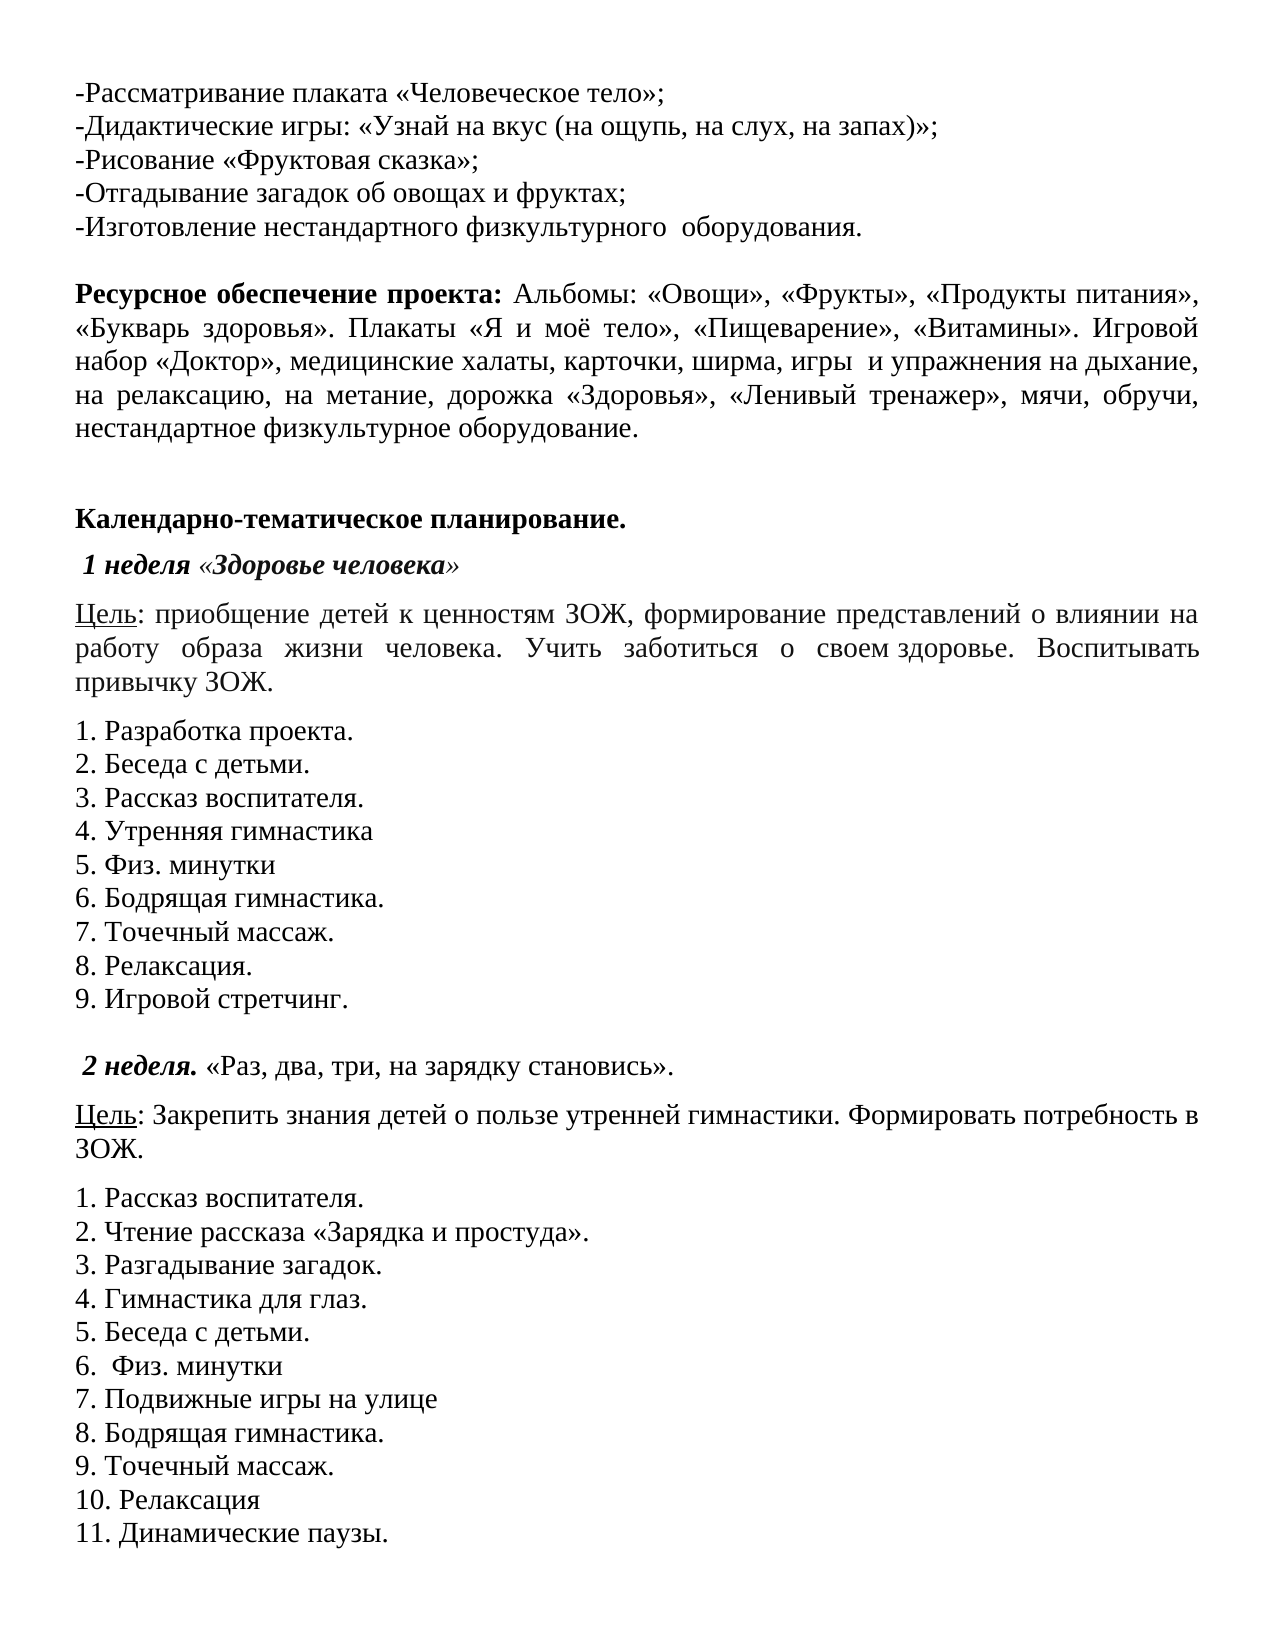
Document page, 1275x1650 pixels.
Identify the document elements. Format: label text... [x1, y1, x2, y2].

text 7. Подвижные игры на улице [75, 1381, 1200, 1415]
text Ресурсное обеспечение проекта: Альбомы: «Овощи», «Фрукты», «Продукты питания», «Букварь здоровья». Плакаты «Я и моё тело», «Пищеварение», «Витамины». Игровой набор «Доктор», медицинские халаты, карточки, ширма, игры и упражнения на дыхание, на релаксацию, на метание, дорожка «Здоровья», «Ленивый тренажер», мячи, обручи, нестандартное физкультурное оборудование. [75, 276, 1200, 444]
text 2. Беседа с детьми. [75, 746, 1200, 780]
text 2. Чтение рассказа «Зарядка и простуда». [75, 1214, 1200, 1247]
text 8. Релаксация. [75, 948, 1200, 981]
text 11. Динамические паузы. [75, 1516, 1200, 1549]
text 3. Рассказ воспитателя. [75, 780, 1200, 813]
text 1. Рассказ воспитателя. [75, 1180, 1200, 1214]
text 8. Бодрящая гимнастика. [75, 1415, 1200, 1448]
text 9. Игровой стретчинг. [75, 981, 1200, 1015]
text Календарно-тематическое планирование. [75, 501, 1200, 534]
text 4. Утренняя гимнастика [75, 813, 1200, 847]
text 3. Разгадывание загадок. [75, 1247, 1200, 1281]
text -Изготовление нестандартного физкультурного оборудования. [75, 209, 1200, 243]
text 1 неделя «Здоровье человека» [75, 547, 1200, 581]
text -Рисование «Фруктовая сказка»; [75, 142, 1200, 176]
text 5. Физ. минутки [75, 847, 1200, 881]
text 2 неделя. «Раз, два, три, на зарядку становись». [75, 1048, 1200, 1082]
text Цель: Закрепить знания детей о пользе утренней гимнастики. Формировать потребность в ЗОЖ. [75, 1097, 1200, 1164]
text Цель: приобщение детей к ценностям ЗОЖ, формирование представлений о влиянии на работу образа жизни человека. Учить заботиться о своем здоровье. Воспитывать привычку ЗОЖ. [75, 597, 1200, 697]
text 6. Физ. минутки [75, 1348, 1200, 1381]
text 1. Разработка проекта. [75, 713, 1200, 746]
text 9. Точечный массаж. [75, 1448, 1200, 1482]
text -Отгадывание загадок об овощах и фруктах; [75, 176, 1200, 209]
text 10. Релаксация [75, 1482, 1200, 1516]
text 7. Точечный массаж. [75, 914, 1200, 948]
text 5. Беседа с детьми. [75, 1314, 1200, 1348]
text 4. Гимнастика для глаз. [75, 1281, 1200, 1314]
text -Дидактические игры: «Узнай на вкус (на ощупь, на слух, на запах)»; [75, 108, 1200, 142]
text 6. Бодрящая гимнастика. [75, 881, 1200, 914]
text -Рассматривание плаката «Человеческое тело»; [75, 75, 1200, 108]
